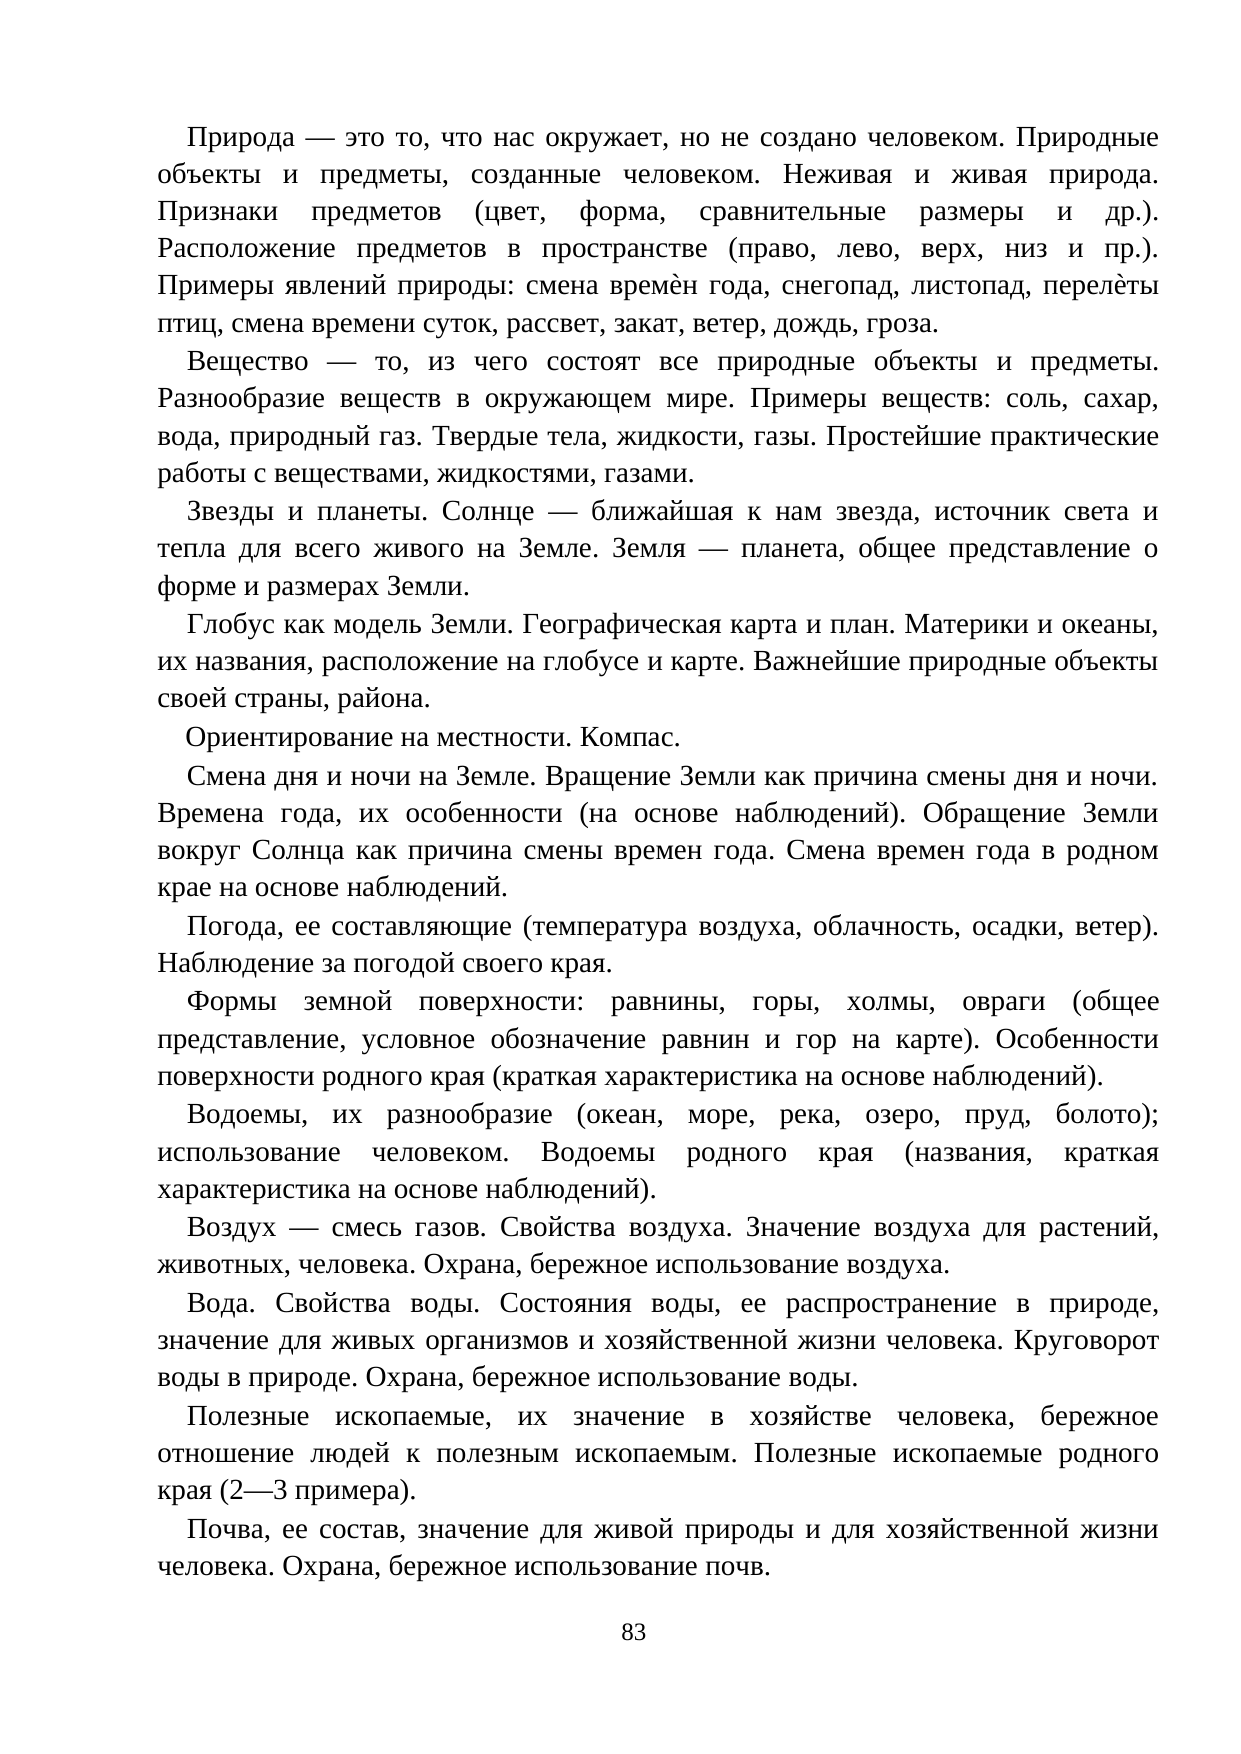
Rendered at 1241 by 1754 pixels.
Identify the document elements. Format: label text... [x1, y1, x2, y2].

text Звезды и планеты. Солнце — ближайшая к нам звезда, источник света и тепла для всего живого на Земле. Земля — планета, общее представление о форме и размерах Земли. [157, 493, 1160, 601]
text Почва, ее состав, значение для живой природы и для хозяйственной жизни человека. Охрана, бережное использование почв. [157, 1511, 1160, 1582]
text Смена дня и ночи на Земле. Вращение Земли как причина смены дня и ночи. Времена года, их особенности (на основе наблюдений). Обращение Земли вокруг Солнца как причина смены времен года. Смена времен года в родном крае на основе наблюдений. [157, 758, 1160, 903]
text Глобус как модель Земли. Географическая карта и план. Материки и океаны, их названия, расположение на глобусе и карте. Важнейшие природные объекты своей страны, района. [157, 606, 1160, 714]
text Полезные ископаемые, их значение в хозяйстве человека, бережное отношение людей к полезным ископаемым. Полезные ископаемые родного края (2—3 примера). [157, 1398, 1160, 1506]
text Вещество — то, из чего состоят все природные объекты и предметы. Разнообразие веществ в окружающем мире. Примеры веществ: соль, сахар, вода, природный газ. Твердые тела, жидкости, газы. Простейшие практические работы с веществами, жидкостями, газами. [157, 343, 1160, 488]
text Водоемы, их разнообразие (океан, море, река, озеро, пруд, болото); использование человеком. Водоемы родного края (названия, краткая характеристика на основе наблюдений). [157, 1096, 1160, 1204]
text Воздух — смесь газов. Свойства воздуха. Значение воздуха для растений, животных, человека. Охрана, бережное использование воздуха. [157, 1209, 1160, 1280]
text Вода. Свойства воды. Состояния воды, ее распространение в природе, значение для живых организмов и хозяйственной жизни человека. Круговорот воды в природе. Охрана, бережное использование воды. [157, 1285, 1160, 1393]
text Погода, ее составляющие (температура воздуха, облачность, осадки, ветер). Наблюдение за погодой своего края. [157, 908, 1160, 978]
text Формы земной поверхности: равнины, горы, холмы, овраги (общее представление, условное обозначение равнин и гор на карте). Особенности поверхности родного края (краткая характеристика на основе наблюдений). [157, 983, 1160, 1091]
text Природа — это то, что нас окружает, но не создано человеком. Природные объекты и предметы, созданные человеком. Неживая и живая природа. Признаки предметов (цвет, форма, сравнительные размеры и др.). Расположение предметов в пространстве (право, лево, верх, низ и пр.). Примеры явлений природы: смена времѐн года, снегопад, листопад, перелѐты птиц, смена времени суток, рассвет, закат, ветер, дождь, гроза. [157, 119, 1160, 338]
text Ориентирование на местности. Компас. [185, 719, 1160, 753]
